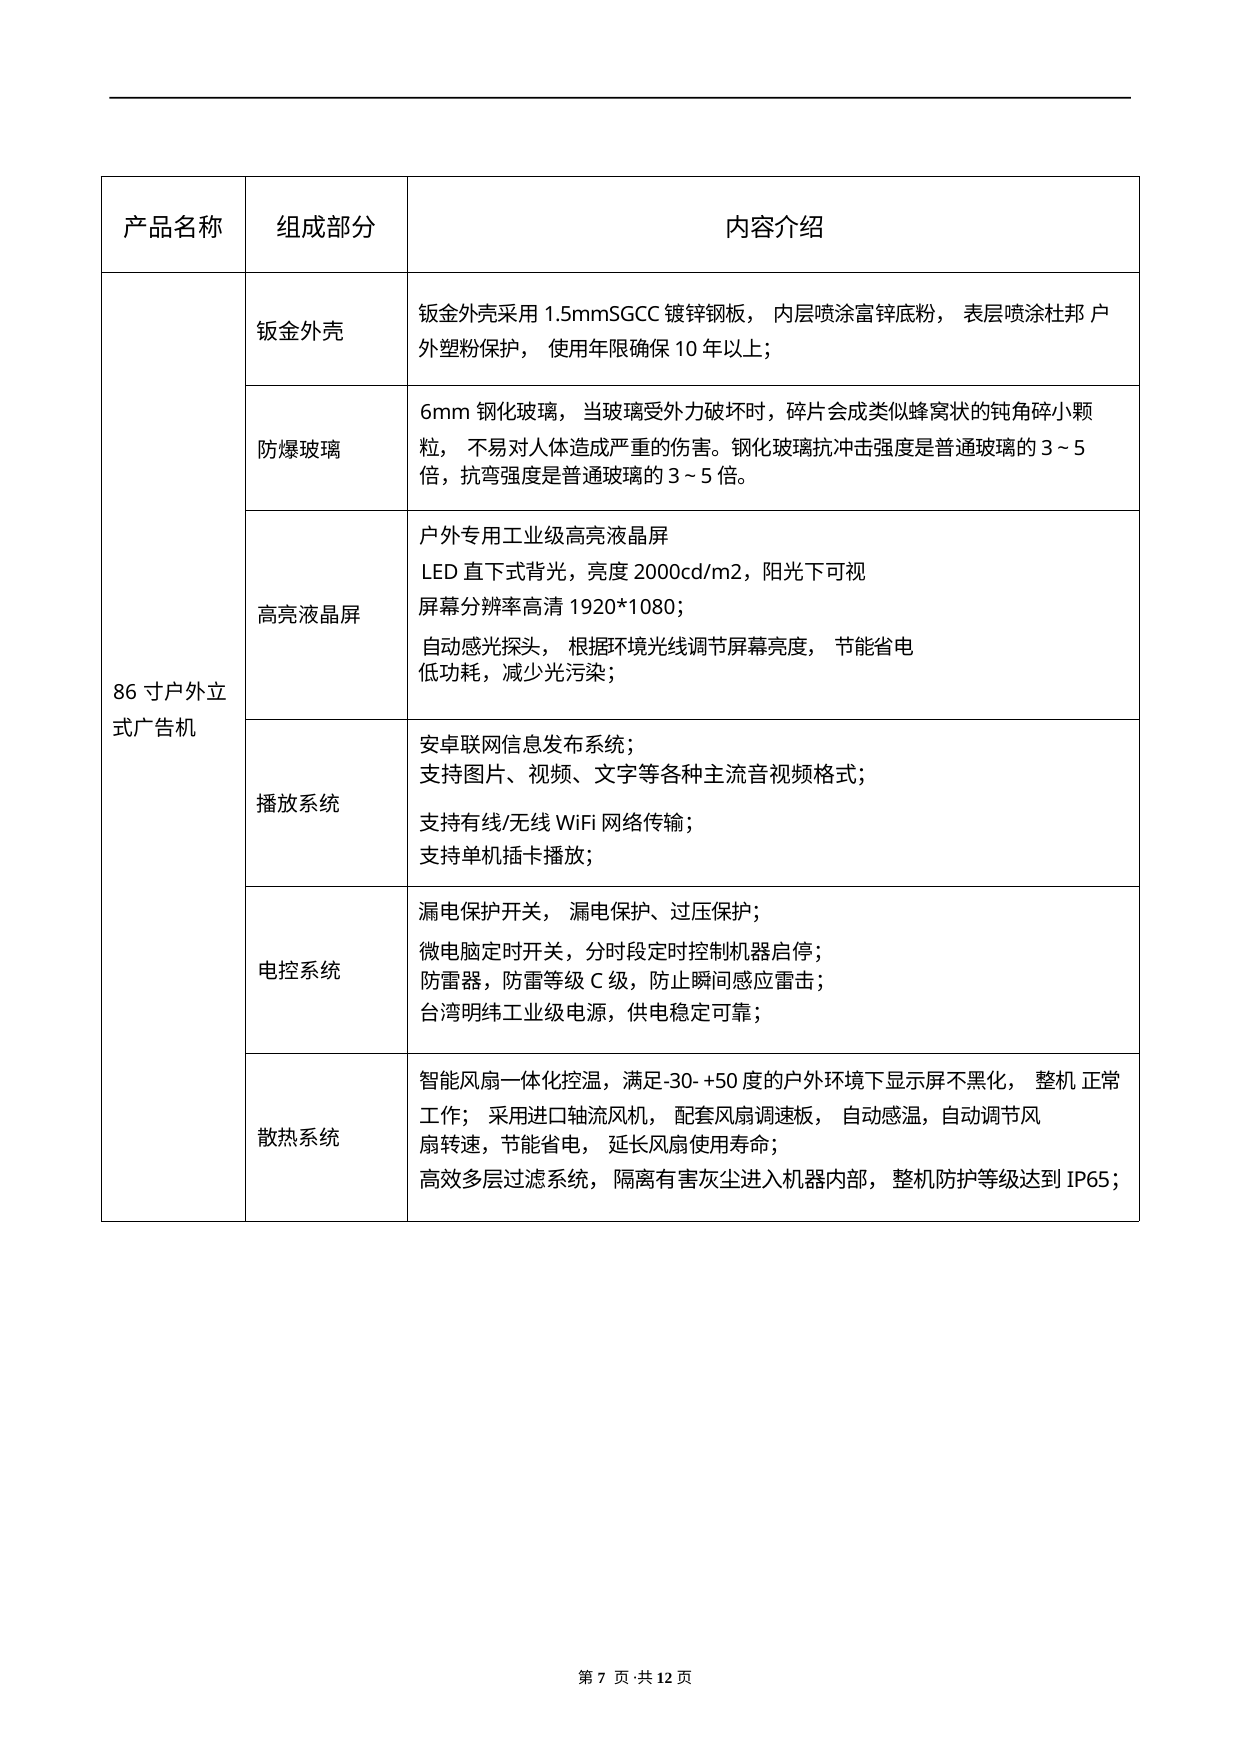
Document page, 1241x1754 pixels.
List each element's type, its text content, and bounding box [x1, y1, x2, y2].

table_cell 户外专用工业级高亮液晶屏 LED 直下式背光，亮度 2000cd/m2，阳光下可视 屏幕分辨率高清 1920*1080； 自动感光探头， 根据环境光线调节屏幕亮度， 节能省电 低功耗，减少光污染； [408, 511, 1139, 719]
table_cell 漏电保护开关， 漏电保护、过压保护； 微电脑定时开关，分时段定时控制机器启停； 防雷器，防雷等级 C 级，防止瞬间感应雷击； 台湾明纬工业级电源，供电稳定可靠； [408, 887, 1139, 1053]
table_cell 86 寸户外立 式广告机 [102, 273, 245, 1221]
table_cell 钣金外壳 [246, 273, 407, 384]
table_cell 高亮液晶屏 [246, 511, 407, 719]
table_cell 防爆玻璃 [246, 386, 407, 510]
table_cell 安卓联网信息发布系统； 支持图片、视频、文字等各种主流音视频格式； 支持有线/无线 WiFi 网络传输； 支持单机插卡播放； [408, 720, 1139, 886]
table_header 内容介绍 [408, 177, 1139, 272]
table_header 产品名称 [102, 177, 245, 272]
table_header 组成部分 [246, 177, 407, 272]
table_cell 播放系统 [246, 720, 407, 886]
table_cell 钣金外壳采用 1.5mmSGCC 镀锌钢板， 内层喷涂富锌底粉， 表层喷涂杜邦 户外塑粉保护， 使用年限确保 10 年以上； [408, 273, 1139, 384]
table_cell 散热系统 [246, 1054, 407, 1221]
table_cell 电控系统 [246, 887, 407, 1053]
table_cell 智能风扇一体化控温，满足-30- +50 度的户外环境下显示屏不黑化， 整机 正常工作； 采用进口轴流风机， 配套风扇调速板， 自动感温，自动调节风 扇转速，节能省电， 延长风扇使用寿命； 高效多层过滤系统， 隔离有害灰尘进入机器内部， 整机防护等级达到 IP65； [408, 1054, 1139, 1221]
table_cell 6mm 钢化玻璃， 当玻璃受外力破坏时，碎片会成类似蜂窝状的钝角碎小颗 粒， 不易对人体造成严重的伤害。钢化玻璃抗冲击强度是普通玻璃的 3 ~ 5 倍，抗弯强度是普通玻璃的 3 ~ 5 倍。 [408, 386, 1139, 510]
